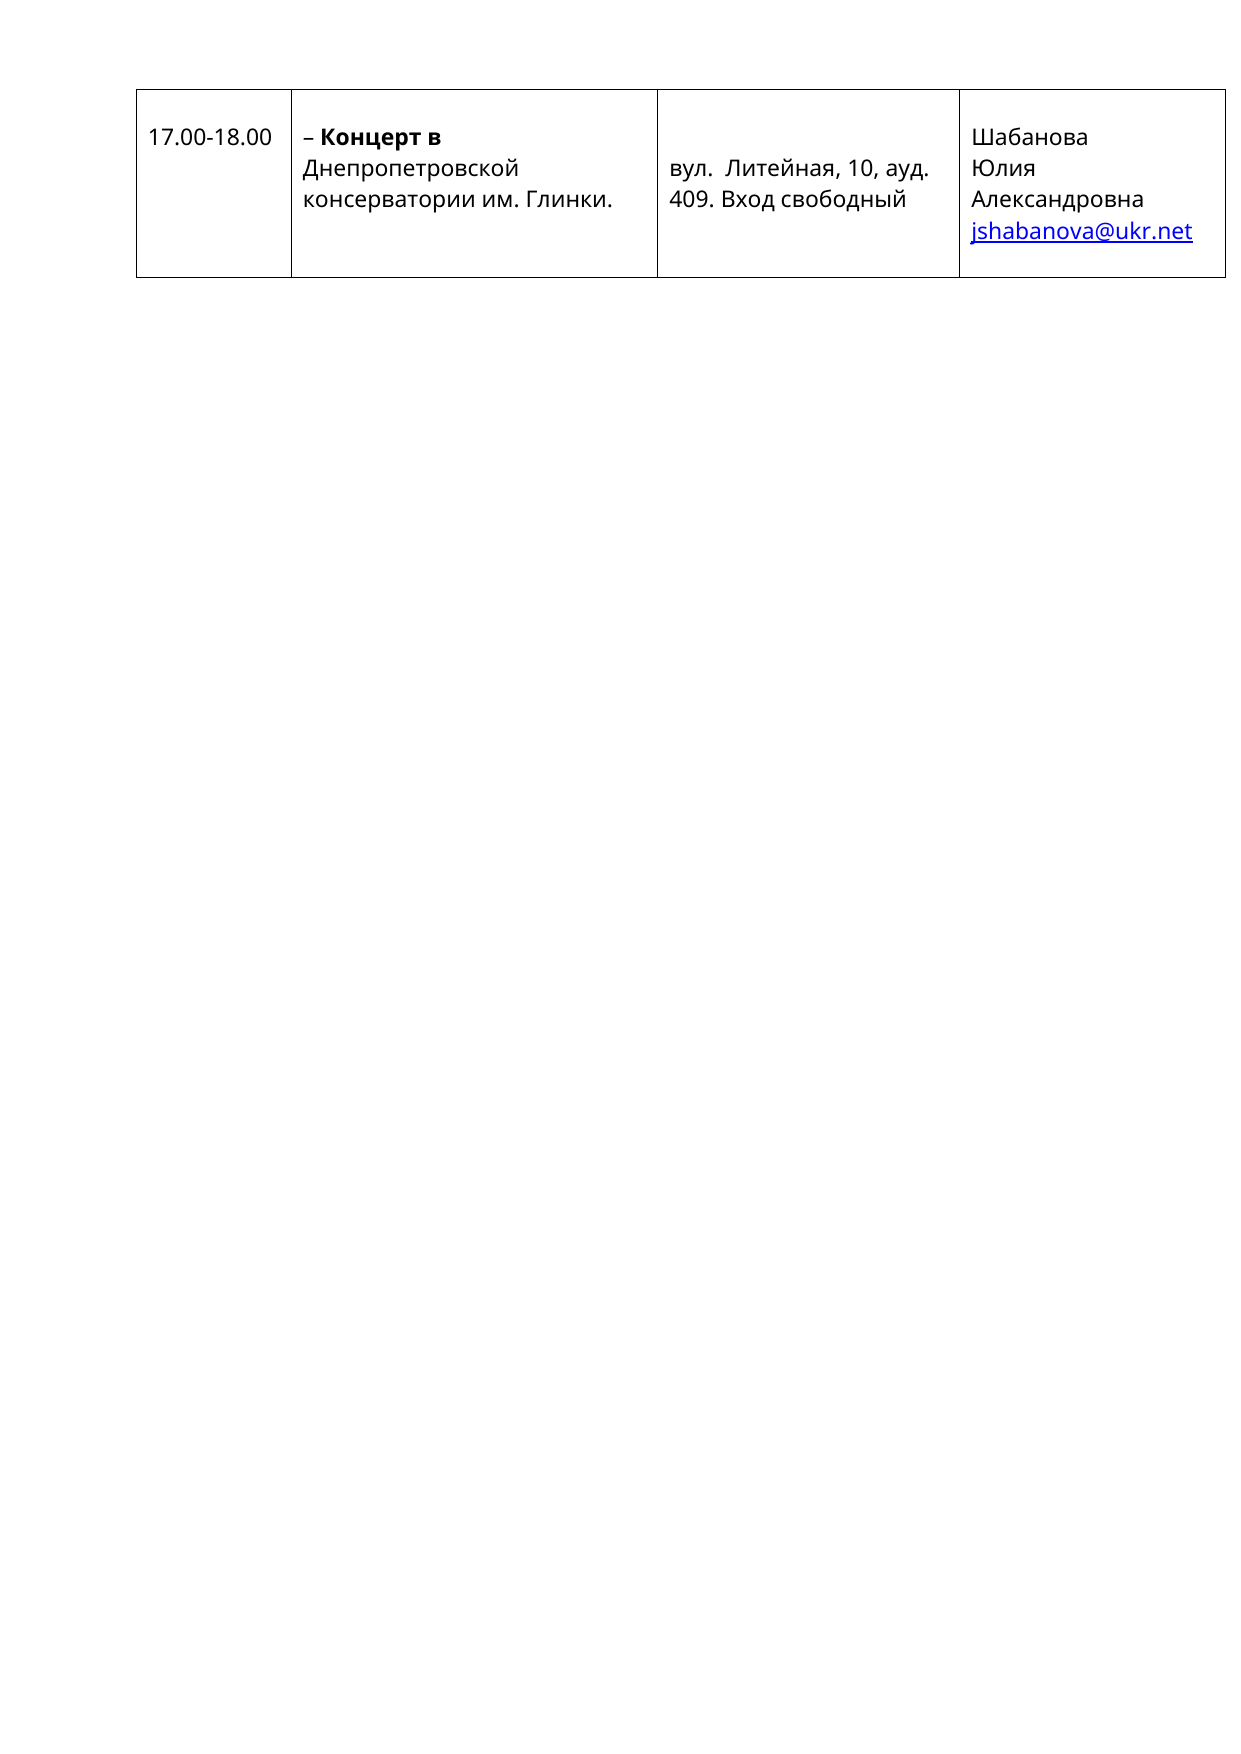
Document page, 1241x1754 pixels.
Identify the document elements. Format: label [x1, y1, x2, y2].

table_cell [137, 90, 291, 277]
table_cell [960, 90, 1225, 277]
table_cell [292, 90, 657, 277]
table_cell [658, 90, 959, 277]
